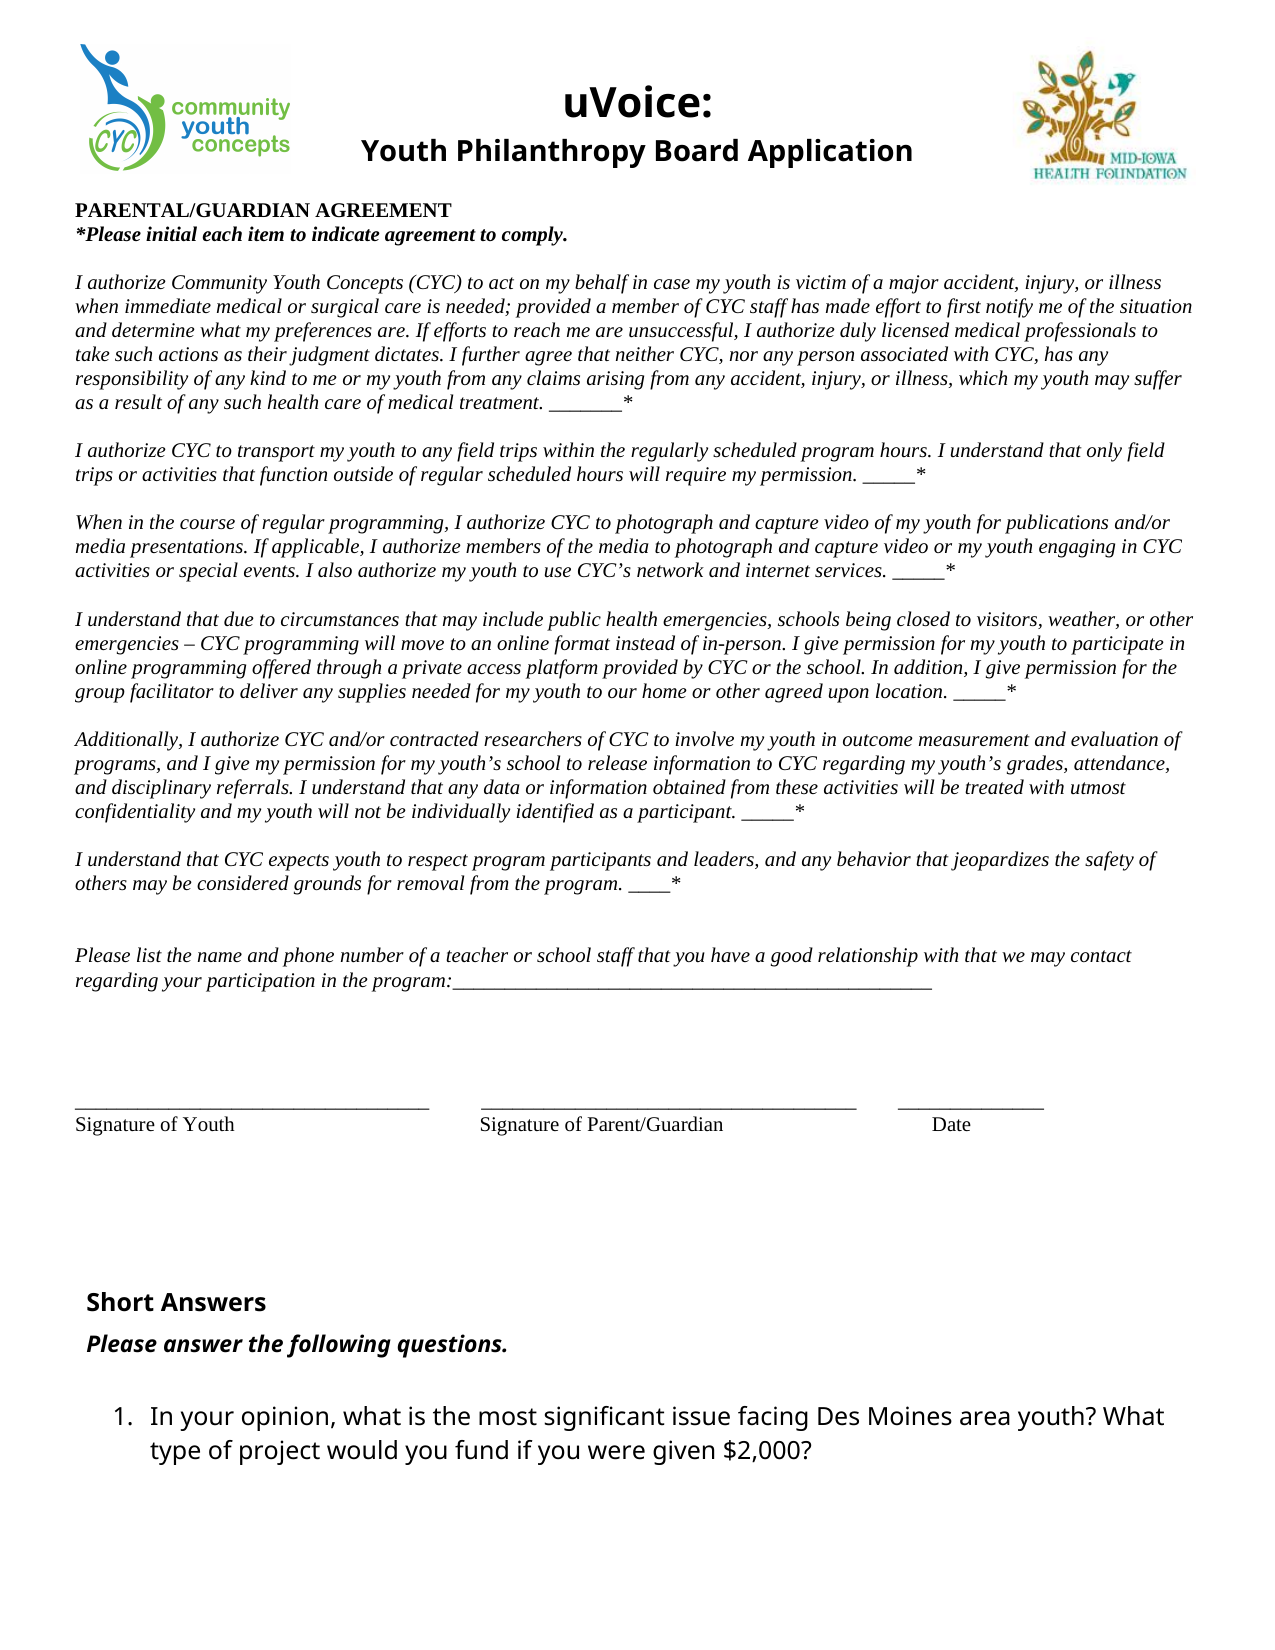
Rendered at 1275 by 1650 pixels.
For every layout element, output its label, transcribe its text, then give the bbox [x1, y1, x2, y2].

text I authorize CYC to transport my youth to any field trips within the regularly scheduled program hours. I understand that only field trips or activities that function outside of regular scheduled hours will require my permission. _____* [75, 438, 1200, 486]
text When in the course of regular programming, I authorize CYC to photograph and capture video of my youth for publications and/or media presentations. If applicable, I authorize members of the media to photograph and capture video or my youth engaging in CYC activities or special events. I also authorize my youth to use CYC’s network and internet services. _____* [75, 510, 1200, 582]
text I understand that due to circumstances that may include public health emergencies, schools being closed to visitors, weather, or other emergencies – CYC programming will move to an online format instead of in-person. I give permission for my youth to participate in online programming offered through a private access platform provided by CYC or the school. In addition, I give permission for the group facilitator to deliver any supplies needed for my youth to our home or other agreed upon location. _____* [75, 607, 1200, 703]
text Please list the name and phone number of a teacher or school staff that you have a good relationship with that we may contact regarding your participation in the program:______________________________________________ [75, 943, 1200, 992]
text PARENTAL/GUARDIAN AGREEMENT [75, 197, 1200, 222]
text I authorize Community Youth Concepts (CYC) to act on my behalf in case my youth is victim of a major accident, injury, or illness when immediate medical or surgical care is needed; provided a member of CYC staff has made effort to first notify me of the situation and determine what my preferences are. If efforts to reach me are unsuccessful, I authorize duly licensed medical professionals to take such actions as their judgment dictates. I further agree that neither CYC, nor any person associated with CYC, has any responsibility of any kind to me or my youth from any claims arising from any accident, injury, or illness, which my youth may suffer as a result of any such health care of medical treatment. _______* [75, 270, 1200, 414]
table_header Short Answers Please answer the following questions. [75, 1285, 1162, 1368]
list In your opinion, what is the most significant issue facing Des Moines area youth? What type of project would you fund if you were given $2,000? [112, 1399, 1200, 1467]
text I understand that CYC expects youth to respect program participants and leaders, and any behavior that jeopardizes the safety of others may be considered grounds for removal from the program. ____* [75, 847, 1200, 895]
picture [1012, 37, 1196, 195]
text __________________________________ ____________________________________ ______________ [75, 1088, 1200, 1112]
picture [79, 44, 292, 174]
text Additionally, I authorize CYC and/or contracted researchers of CYC to involve my youth in outcome measurement and evaluation of programs, and I give my permission for my youth’s school to release information to CYC regarding my youth’s grades, attendance, and disciplinary referrals. I understand that any data or information obtained from these activities will be treated with utmost confidentiality and my youth will not be individually identified as a participant. _____* [75, 727, 1200, 823]
text Signature of Youth Signature of Parent/Guardian Date [75, 1112, 1200, 1136]
text *Please initial each item to indicate agreement to comply. [75, 222, 1200, 246]
